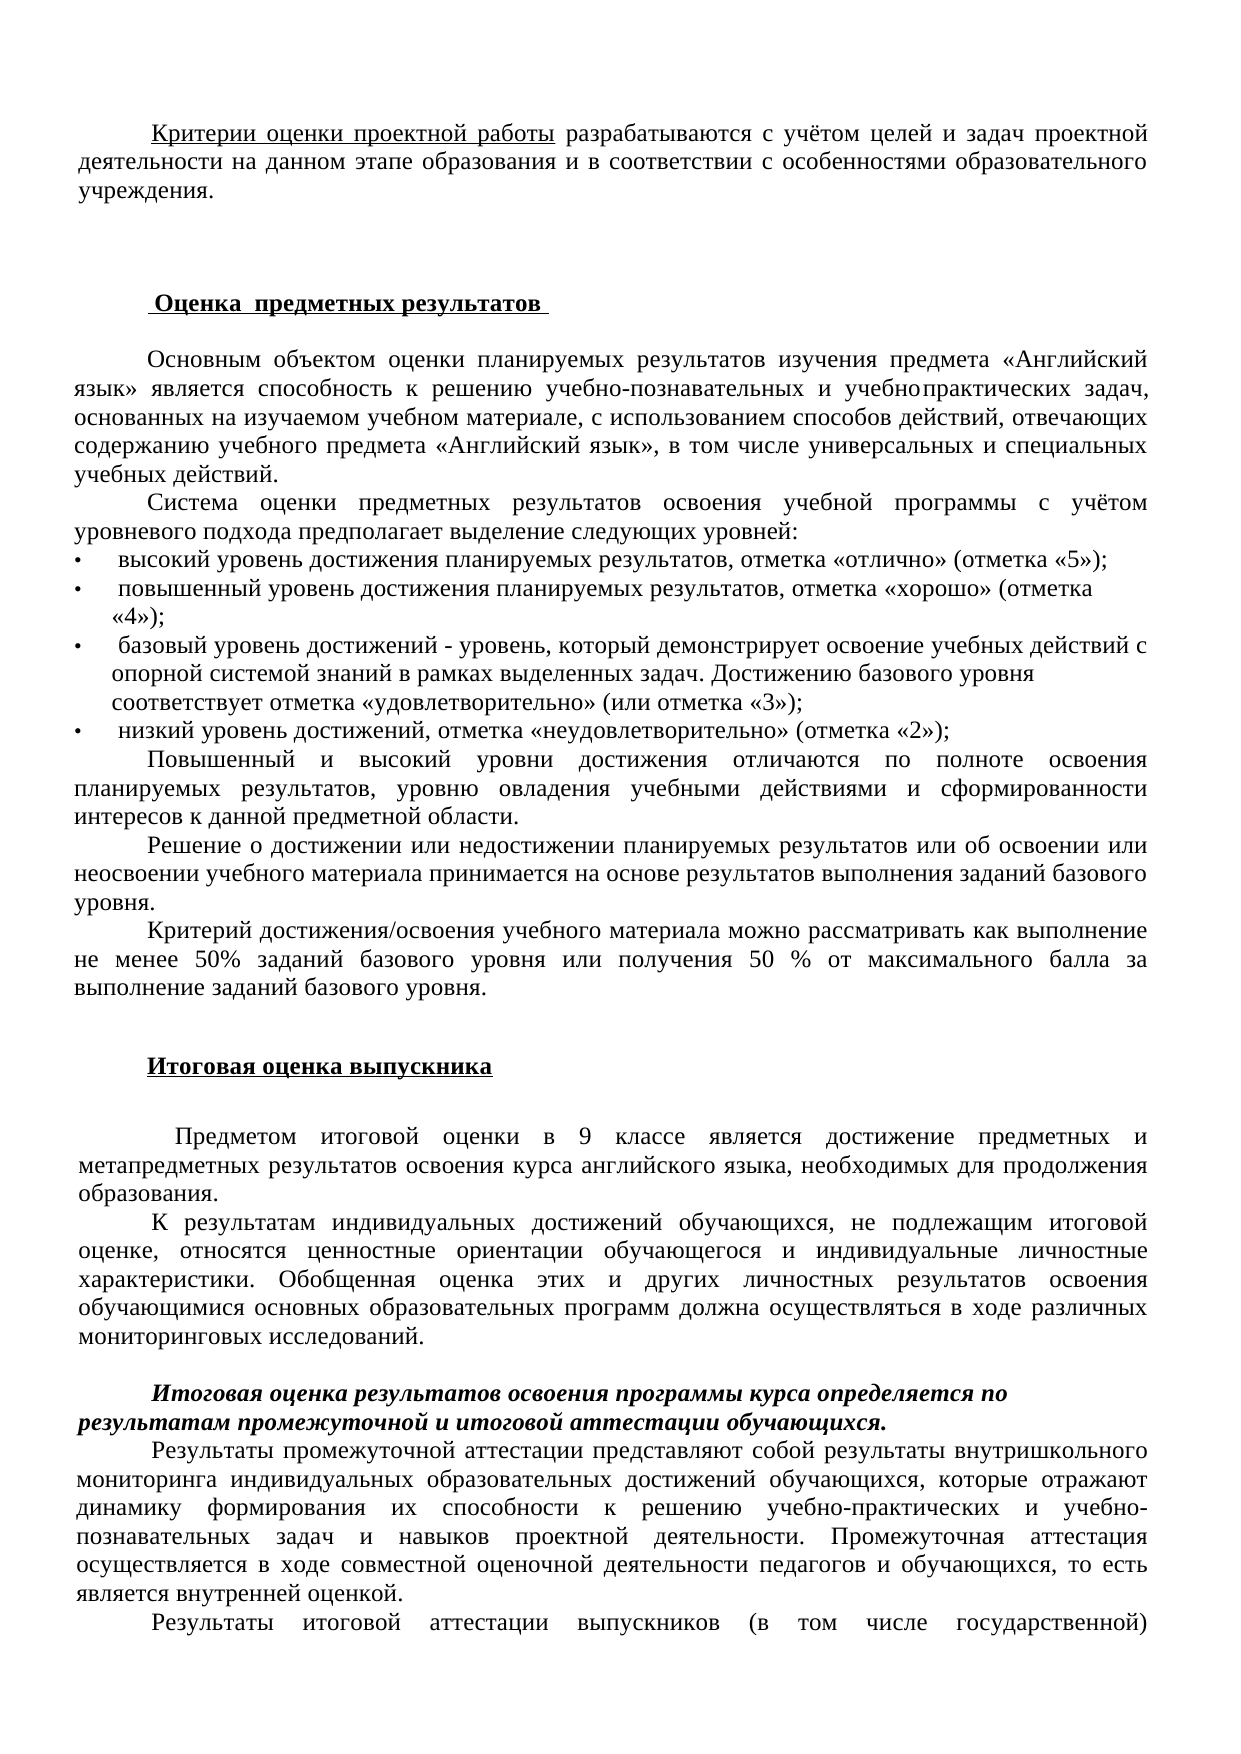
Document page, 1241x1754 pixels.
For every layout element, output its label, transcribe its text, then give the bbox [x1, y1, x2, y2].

text К результатам индивидуальных достижений обучающихся, не подлежащим итоговой оценке, относятся ценностные ориентации обучающегося и индивидуальные личностные характеристики. Обобщенная оценка этих и других личностных результатов освоения обучающимися основных образовательных программ должна осуществляться в ходе различных мониторинговых исследований. [78, 1207, 1149, 1350]
text Итоговая оценка результатов освоения программы курса определяется по результатам промежуточной и итоговой аттестации обучающихся. [78, 1379, 1149, 1436]
text Система оценки предметных результатов освоения учебной программы с учётом уровневого подхода предполагает выделение следующих уровней: [74, 488, 1149, 545]
text Результаты промежуточной аттестации представляют собой результаты внутришкольного мониторинга индивидуальных образовательных достижений обучающихся, которые отражают динамику формирования их способности к решению учебно-практических и учебно-познавательных задач и навыков проектной деятельности. Промежуточная аттестация осуществляется в ходе совместной оценочной деятельности педагогов и обучающихся, то есть является внутренней оценкой. [76, 1436, 1149, 1607]
text Оценка предметных результатов [148, 288, 1152, 316]
text Решение о достижении или недостижении планируемых результатов или об освоении или неосвоении учебного материала принимается на основе результатов выполнения заданий базового уровня. [74, 830, 1149, 916]
list повышенный уровень достижения планируемых результатов, отметка «хорошо» (отметка «4»); [74, 573, 1149, 631]
list высокий уровень достижения планируемых результатов, отметка «отлично» (отметка «5»); [74, 545, 1149, 573]
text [76, 1607, 1149, 1636]
list базовый уровень достижений - уровень, который демонстрирует освоение учебных действий с опорной системой знаний в рамках выделенных задач. Достижению базового уровня соответствует отметка «удовлетворительно» (или отметка «3»); [74, 631, 1149, 716]
list низкий уровень достижений, отметка «неудовлетворительно» (отметка «2»); [74, 716, 1152, 745]
text Повышенный и высокий уровни достижения отличаются по полноте освоения планируемых результатов, уровню овладения учебными действиями и сформированности интересов к данной предметной области. [74, 745, 1149, 830]
text Основным объектом оценки планируемых результатов изучения предмета «Английский язык» является способность к решению учебно-познавательных и учебнопрактических задач, основанных на изучаемом учебном материале, с использованием способов действий, отвечающих содержанию учебного предмета «Английский язык», в том числе универсальных и специальных учебных действий. [74, 345, 1149, 488]
text Предметом итоговой оценки в 9 классе является достижение предметных и метапредметных результатов освоения курса английского языка, необходимых для продолжения образования. [78, 1122, 1149, 1207]
text Итоговая оценка выпускника [147, 1057, 1152, 1079]
text Критерий достижения/освоения учебного материала можно рассматривать как выполнение не менее 50% заданий базового уровня или получения 50 % от максимального балла за выполнение заданий базового уровня. [74, 916, 1149, 1002]
text Критерии оценки проектной работы разрабатываются с учётом целей и задач проектной деятельности на данном этапе образования и в соответствии с особенностями образовательного учреждения. [78, 118, 1149, 204]
